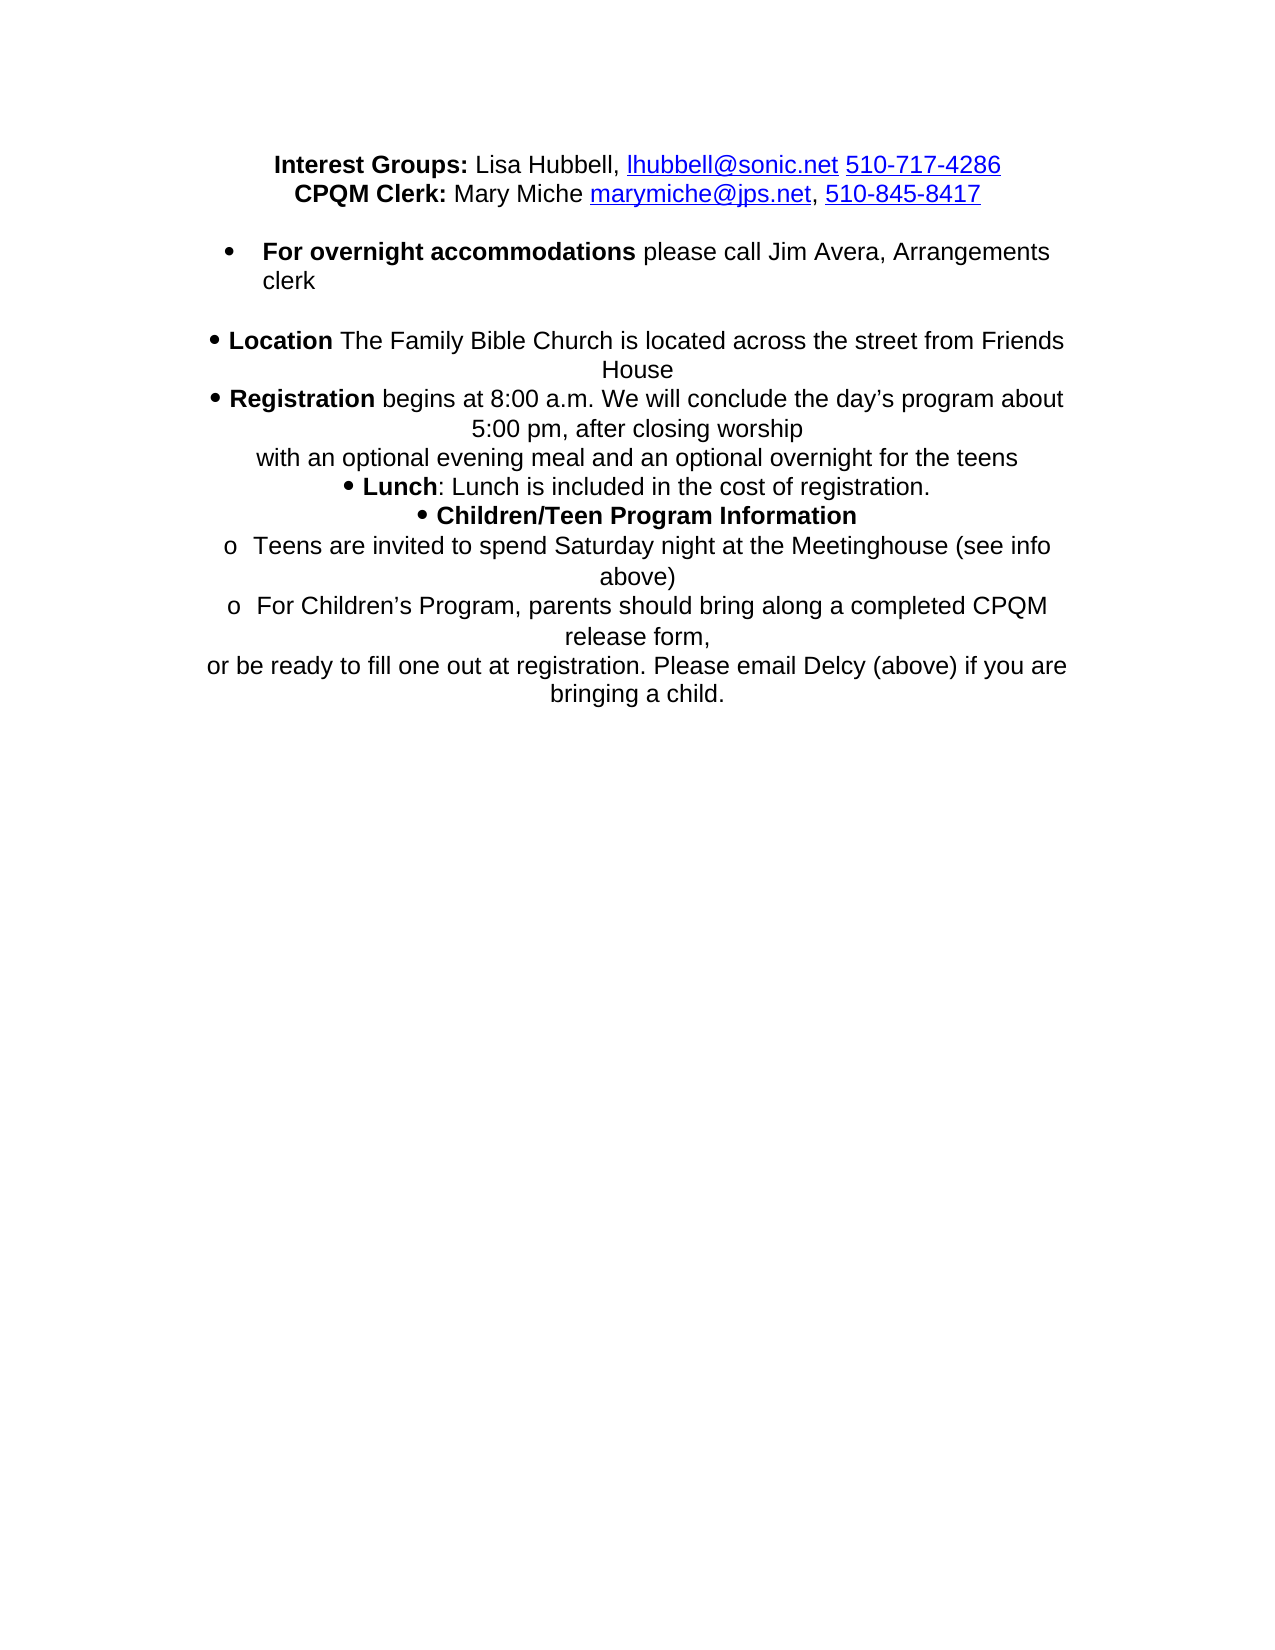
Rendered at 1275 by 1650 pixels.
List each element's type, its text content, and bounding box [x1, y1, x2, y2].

list For overnight accommodations please call Jim Avera, Arrangements clerk [225, 237, 1087, 294]
text Lunch: Lunch is included in the cost of registration. [187, 472, 1087, 501]
text Interest Groups: Lisa Hubbell, lhubbell@sonic.net 510-717-4286 [187, 150, 1087, 179]
text Registration begins at 8:00 a.m. We will conclude the day’s program about 5:00 pm, after closing worship [187, 384, 1087, 443]
text CPQM Clerk: Mary Miche marymiche@jps.net, 510-845-8417 [187, 179, 1087, 208]
text o For Children’s Program, parents should bring along a completed CPQM release form, [187, 591, 1087, 651]
text Location The Family Bible Church is located across the street from Friends House [187, 326, 1087, 384]
text with an optional evening meal and an optional overnight for the teens [187, 443, 1087, 472]
text or be ready to fill one out at registration. Please email Delcy (above) if you are bringing a child. [187, 651, 1087, 708]
text o Teens are invited to spend Saturday night at the Meetinghouse (see info above) [187, 531, 1087, 591]
text Children/Teen Program Information [187, 501, 1087, 531]
